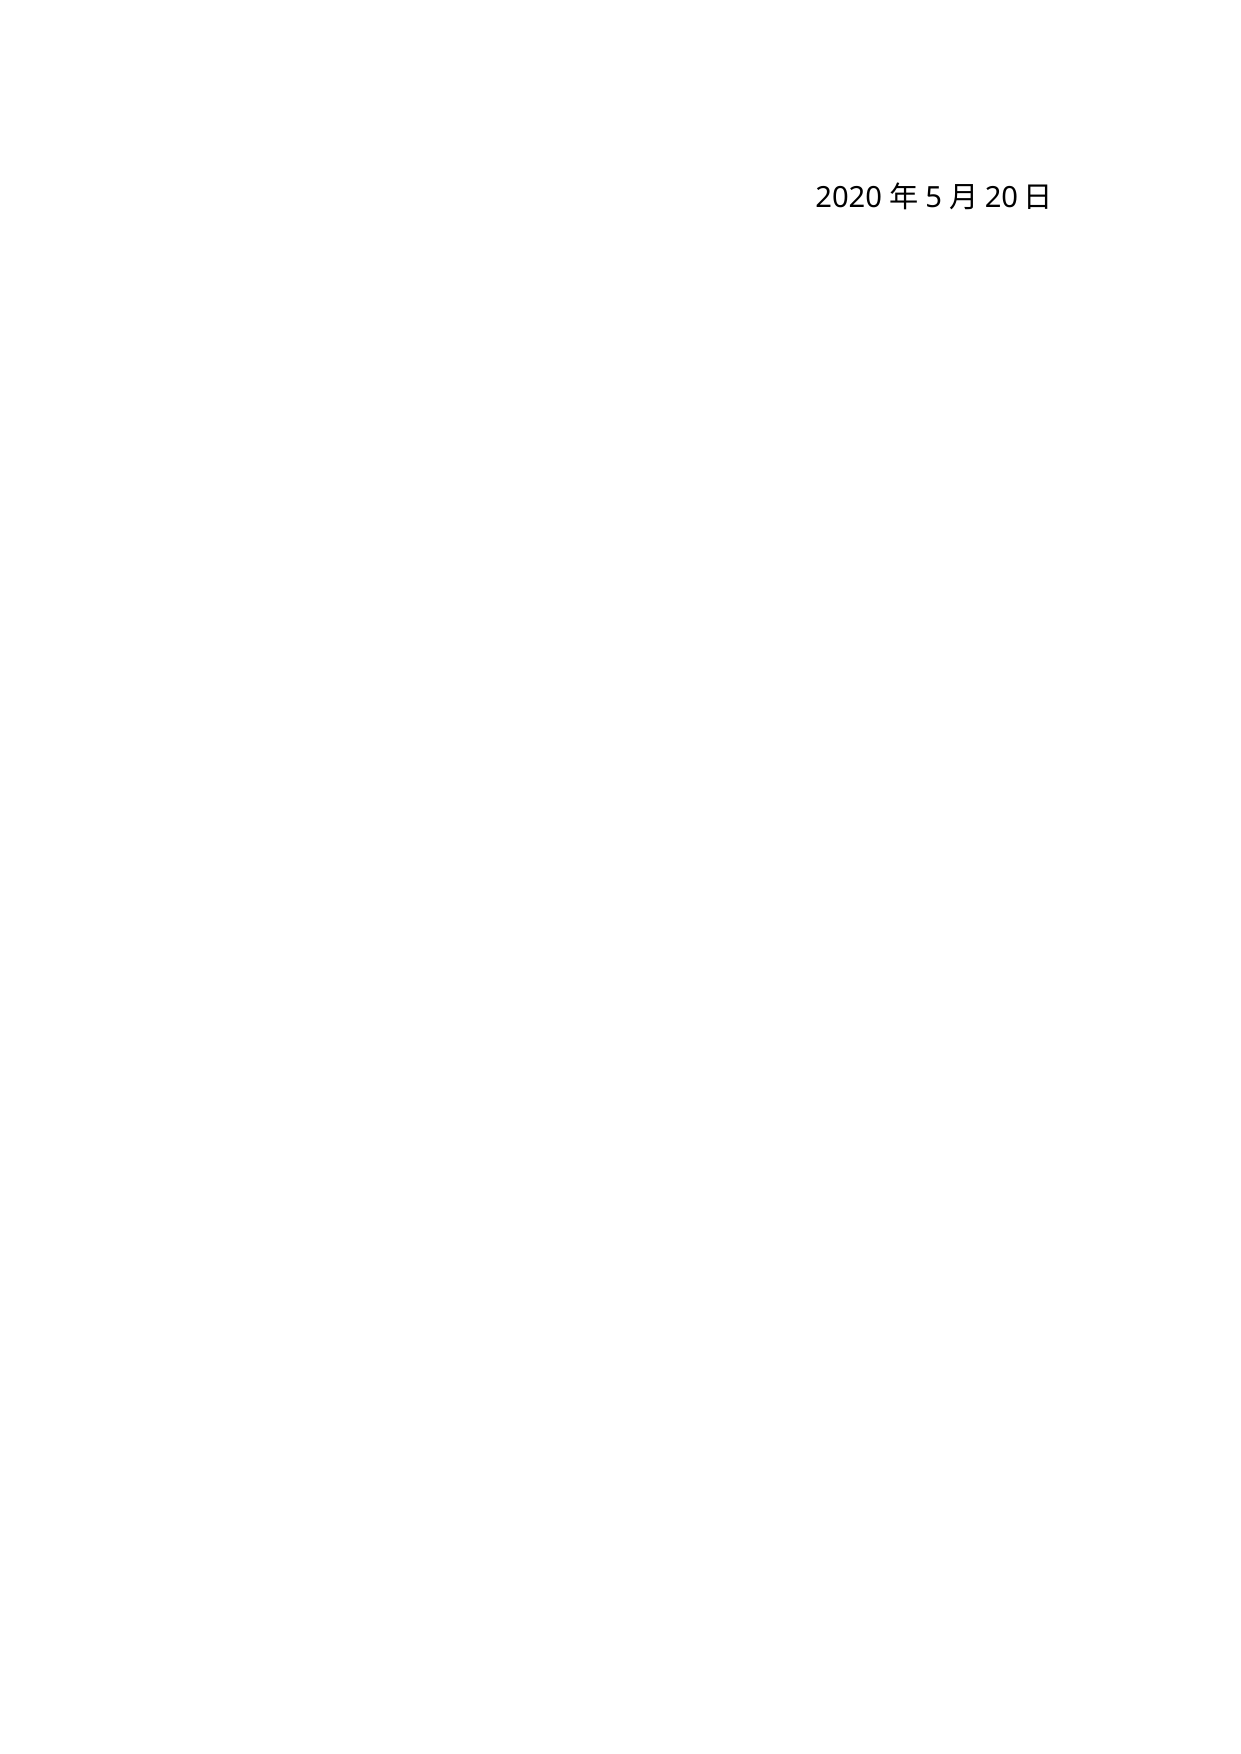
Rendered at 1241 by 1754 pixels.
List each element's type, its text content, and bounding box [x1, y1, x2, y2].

text 2020 年 5 月20日 [187, 162, 1053, 227]
